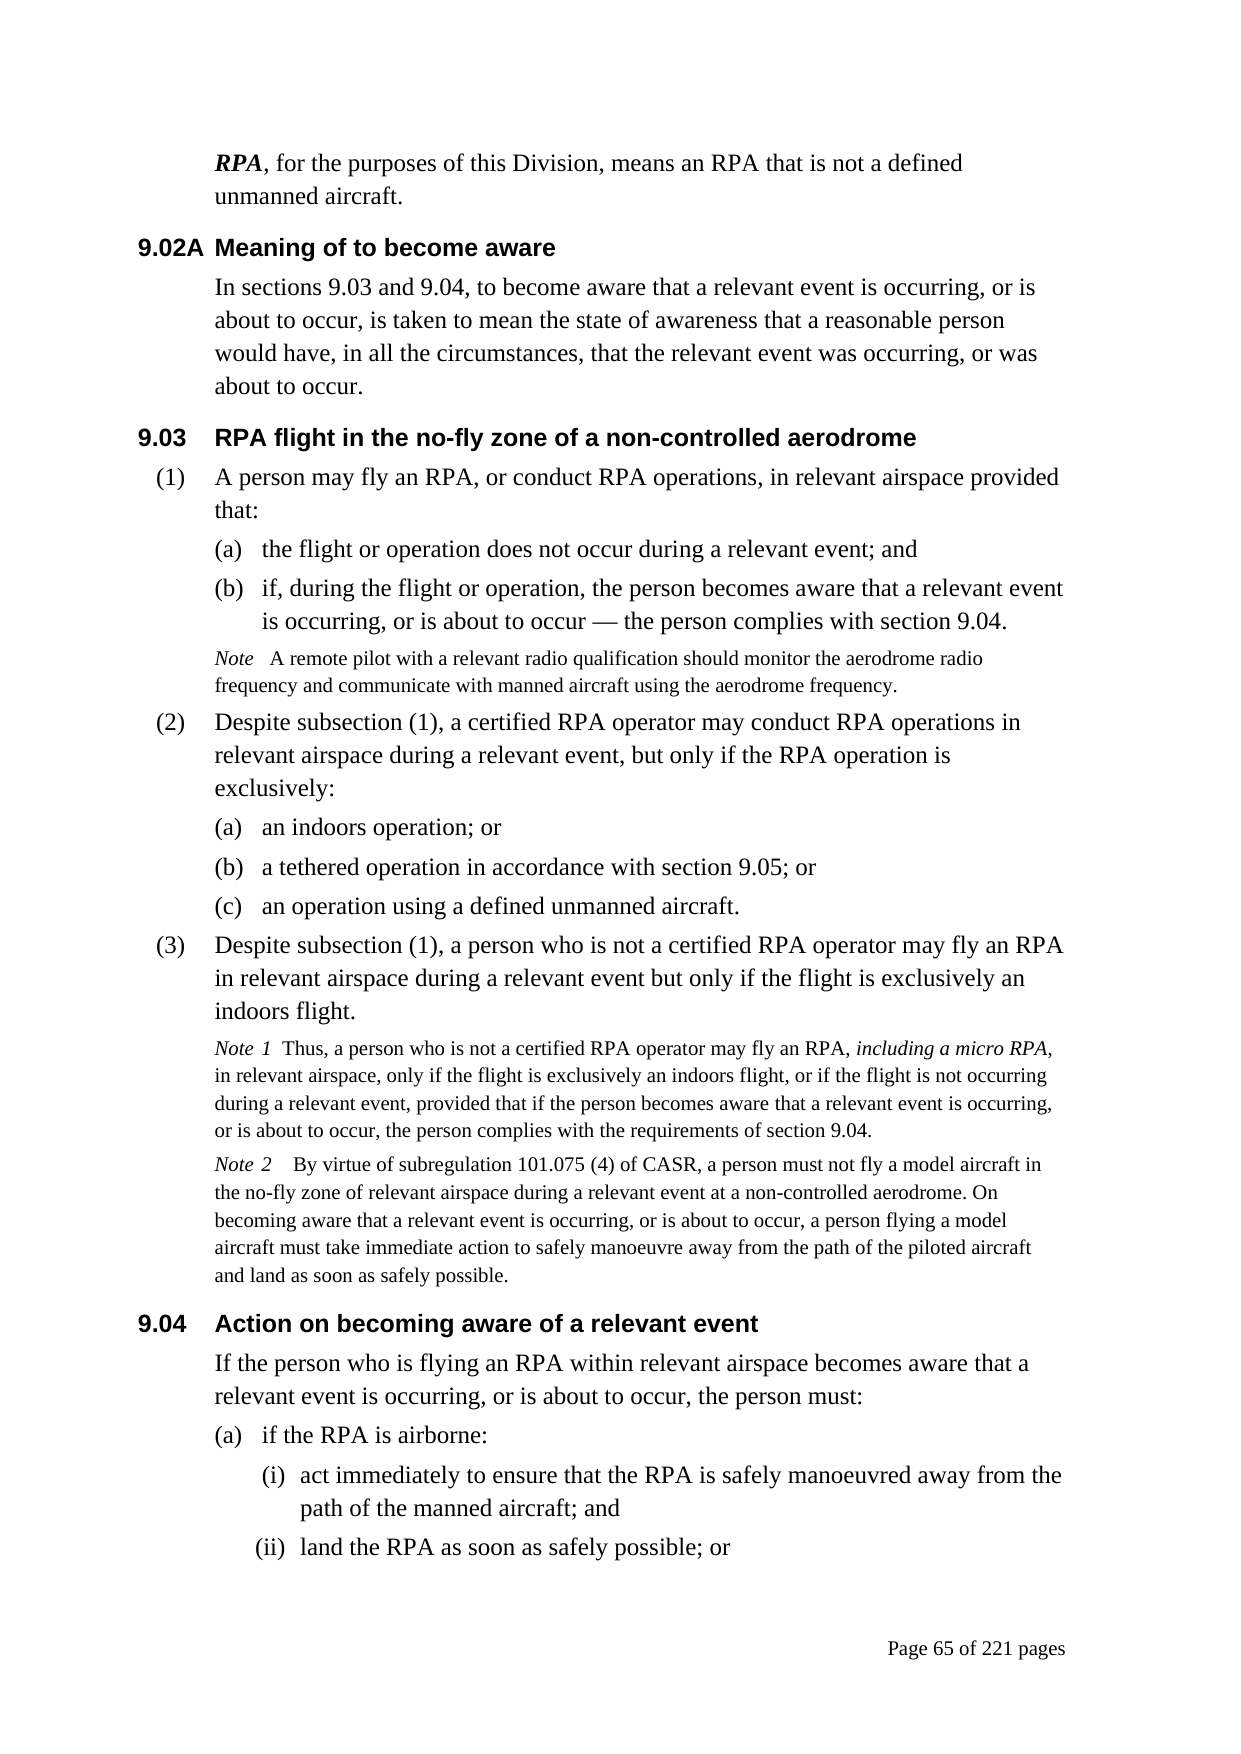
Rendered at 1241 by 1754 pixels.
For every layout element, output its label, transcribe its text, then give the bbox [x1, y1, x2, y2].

text (2) Despite subsection (1), a certified RPA operator may conduct RPA operations in relevant airspace during a relevant event, but only if the RPA operation is exclusively: [108, 707, 1065, 802]
subtitle 9.02A Meaning of to become aware [138, 232, 1065, 261]
text (a) an indoors operation; or [214, 812, 1065, 841]
text Note 1 Thus, a person who is not a certified RPA operator may fly an RPA, including a micro RPA, in relevant airspace, only if the flight is exclusively an indoors flight, or if the flight is not occurring during a relevant event, provided that if the person becomes aware that a relevant event is occurring, or is about to occur, the person complies with the requirements of section 9.04. [214, 1036, 1065, 1142]
text (a) if the RPA is airborne: [214, 1421, 1065, 1449]
text (1) A person may fly an RPA, or conduct RPA operations, in relevant airspace provided that: [108, 462, 1065, 524]
text (b) if, during the flight or operation, the person becomes aware that a relevant event is occurring, or is about to occur — the person complies with section 9.04. [214, 573, 1065, 635]
subtitle 9.03 RPA flight in the no-fly zone of a non-controlled aerodrome [138, 423, 1065, 451]
text RPA, for the purposes of this Division, means an RPA that is not a defined unmanned aircraft. [214, 148, 1065, 209]
text Note A remote pilot with a relevant radio qualification should monitor the aerodrome radio frequency and communicate with manned aircraft using the aerodrome frequency. [214, 646, 1065, 697]
subtitle 9.04 Action on becoming aware of a relevant event [138, 1309, 1065, 1338]
text (b) a tethered operation in accordance with section 9.05; or [214, 852, 1065, 881]
text (ii) land the RPA as soon as safely possible; or [185, 1532, 1065, 1561]
text (a) the flight or operation does not occur during a relevant event; and [214, 534, 1065, 563]
text In sections 9.03 and 9.04, to become aware that a relevant event is occurring, or is about to occur, is taken to mean the state of awareness that a reasonable person would have, in all the circumstances, that the relevant event was occurring, or was about to occur. [108, 272, 1065, 399]
text (i) act immediately to ensure that the RPA is safely manoeuvred away from the path of the manned aircraft; and [185, 1460, 1065, 1522]
text Note 2 By virtue of subregulation 101.075 (4) of CASR, a person must not fly a model aircraft in the no-fly zone of relevant airspace during a relevant event at a non-controlled aerodrome. On becoming aware that a relevant event is occurring, or is about to occur, a person flying a model aircraft must take immediate action to safely manoeuvre away from the path of the piloted aircraft and land as soon as safely possible. [214, 1152, 1065, 1287]
text If the person who is flying an RPA within relevant airspace becomes aware that a relevant event is occurring, or is about to occur, the person must: [108, 1348, 1065, 1410]
text (3) Despite subsection (1), a person who is not a certified RPA operator may fly an RPA in relevant airspace during a relevant event but only if the flight is exclusively an indoors flight. [108, 930, 1065, 1025]
text (c) an operation using a defined unmanned aircraft. [214, 891, 1065, 920]
